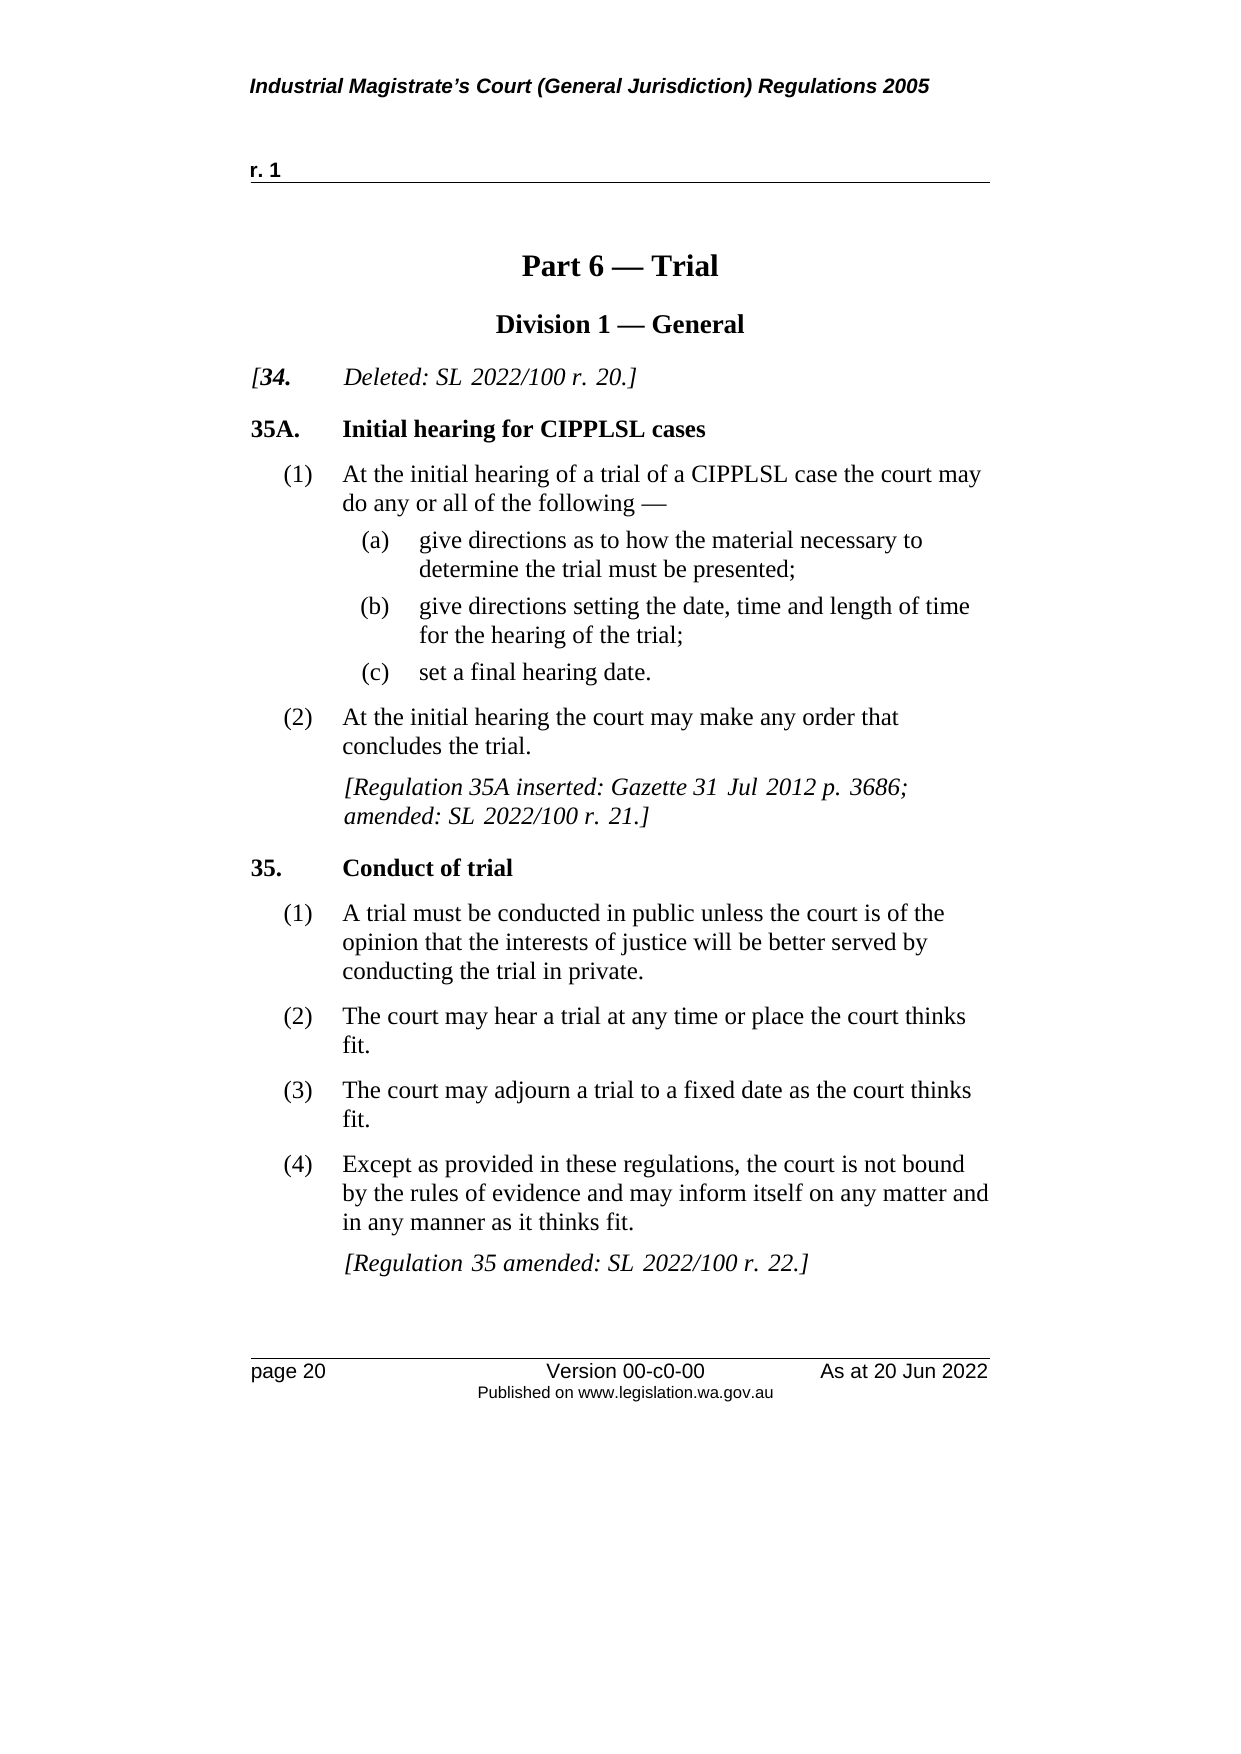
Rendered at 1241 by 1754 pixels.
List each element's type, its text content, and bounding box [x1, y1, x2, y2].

text (2) The court may hear a trial at any time or place the court thinks fit. [251, 1001, 990, 1059]
text (4) Except as provided in these regulations, the court is not bound by the rules of evidence and may inform itself on any matter and in any manner as it thinks fit. [251, 1149, 990, 1236]
text (3) The court may adjourn a trial to a fixed date as the court thinks fit. [251, 1075, 990, 1133]
text (b) give directions setting the date, time and length of time for the hearing of the trial; [251, 591, 990, 649]
text (c) set a final hearing date. [251, 657, 990, 686]
text (1) At the initial hearing of a trial of a CIPPLSL case the court may do any or all of the following — [251, 459, 990, 517]
text (2) At the initial hearing the court may make any order that concludes the trial. [251, 702, 990, 760]
text (a) give directions as to how the material necessary to determine the trial must be presented; [251, 525, 990, 583]
subtitle 35A. Initial hearing for CIPPLSL cases [251, 414, 990, 443]
subtitle Division 1 — General [251, 308, 990, 339]
text [34. Deleted: SL 2022/100 r. 20.] [251, 362, 990, 391]
subtitle Part 6 — Trial [251, 247, 990, 283]
subtitle 35. Conduct of trial [251, 853, 990, 882]
text [Regulation 35 amended: SL 2022/100 r. 22.] [251, 1248, 990, 1277]
text (1) A trial must be conducted in public unless the court is of the opinion that the interests of justice will be better served by conducting the trial in private. [251, 898, 990, 984]
text [Regulation 35A inserted: Gazette 31 Jul 2012 p. 3686; amended: SL 2022/100 r. 21.] [251, 772, 990, 830]
